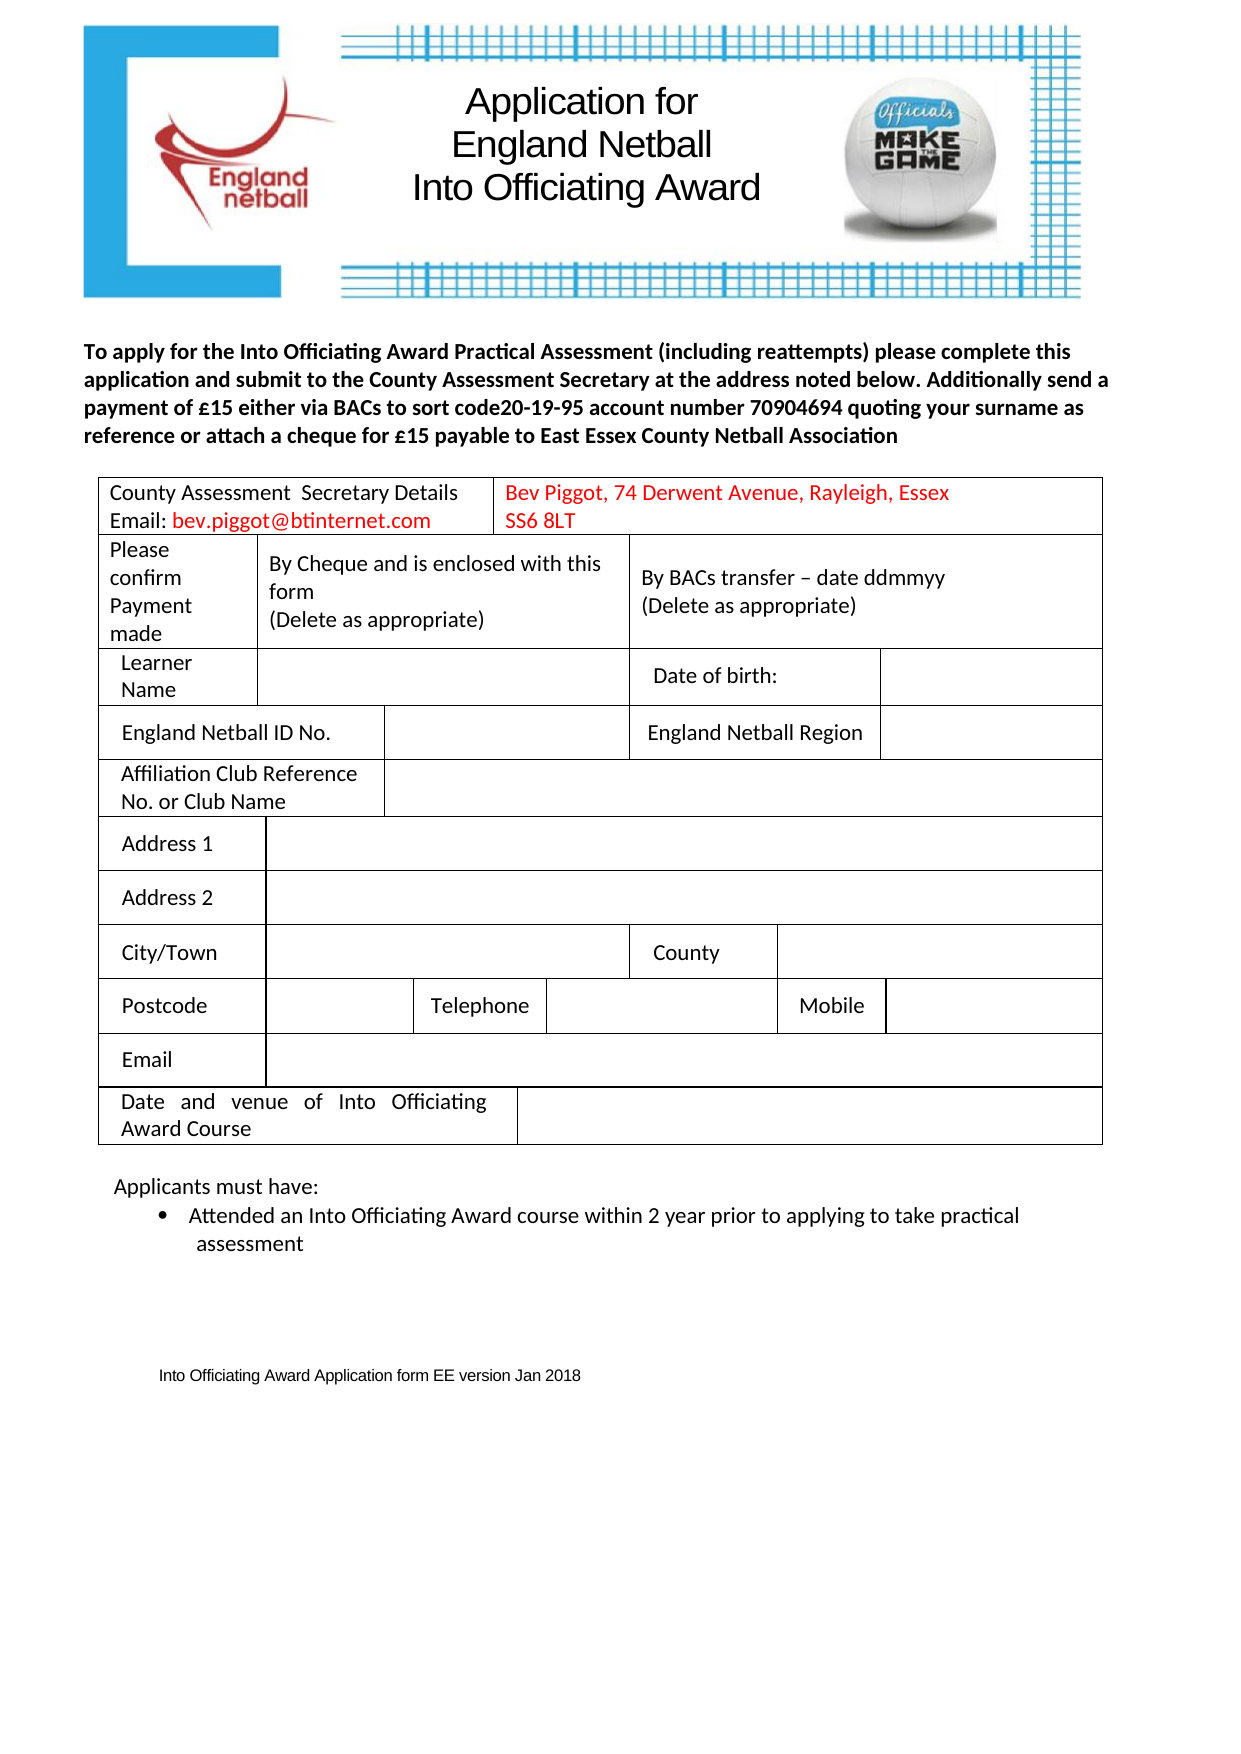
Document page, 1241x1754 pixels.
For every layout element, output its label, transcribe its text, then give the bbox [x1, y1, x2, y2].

table_cell [267, 871, 1102, 924]
table_cell England Netball ID No. [99, 706, 384, 758]
table_cell Affiliation Club Reference No. or Club Name [99, 760, 384, 816]
table_cell [258, 649, 629, 704]
text Applicants must have: [113, 1176, 1133, 1199]
list Into Officiating Award Application form EE version Jan 2018 [158, 1360, 1133, 1386]
table_cell [518, 1088, 1102, 1144]
table_cell Address 1 [99, 817, 265, 870]
table_cell [881, 649, 1102, 704]
table_cell Postcode [99, 979, 265, 1032]
table_cell By Cheque and is enclosed with this form (Delete as appropriate) [258, 535, 629, 647]
table_cell Date of birth: [630, 649, 880, 704]
table_cell County [630, 925, 777, 978]
table_cell Telephone [414, 979, 546, 1032]
table_cell [267, 817, 1102, 870]
table_cell Learner Name [99, 649, 257, 704]
table_cell [385, 760, 1102, 816]
text To apply for the Into Officiating Award Practical Assessment (including reattempts) please complete this application and submit to the County Assessment Secretary at the address noted below. Additionally send a payment of £15 either via BACs to sort code20-19-95 account number 70904694 quoting your surname as reference or attach a cheque for £15 payable to East Essex County Netball Association [83, 337, 1133, 449]
table_cell [547, 979, 777, 1032]
table_header Bev Piggot, 74 Derwent Avenue, Rayleigh, Essex SS6 8LT [494, 478, 1102, 534]
table_cell Please confirm Payment made [99, 535, 257, 647]
table_cell [267, 1034, 1102, 1086]
table_cell [385, 706, 629, 758]
table_cell England Netball Region [630, 706, 880, 758]
table_cell [887, 979, 1102, 1032]
table_cell Address 2 [99, 871, 265, 924]
table_cell [267, 925, 629, 978]
list Attended an Into Officiating Award course within 2 year prior to applying to take practical assessment [158, 1201, 1028, 1257]
table_cell [881, 706, 1102, 758]
table_cell [778, 925, 1102, 978]
picture [83, 23, 1082, 300]
table_cell Email [99, 1034, 265, 1086]
table_cell [267, 979, 413, 1032]
table_header County Assessment Secretary Details Email: bev.piggot@btinternet.com [99, 478, 493, 534]
table_cell Mobile [778, 979, 885, 1032]
table_cell By BACs transfer – date ddmmyy (Delete as appropriate) [630, 535, 1102, 647]
table_cell Date and venue of Into Officiating Award Course [99, 1088, 517, 1144]
table_cell City/Town [99, 925, 265, 978]
